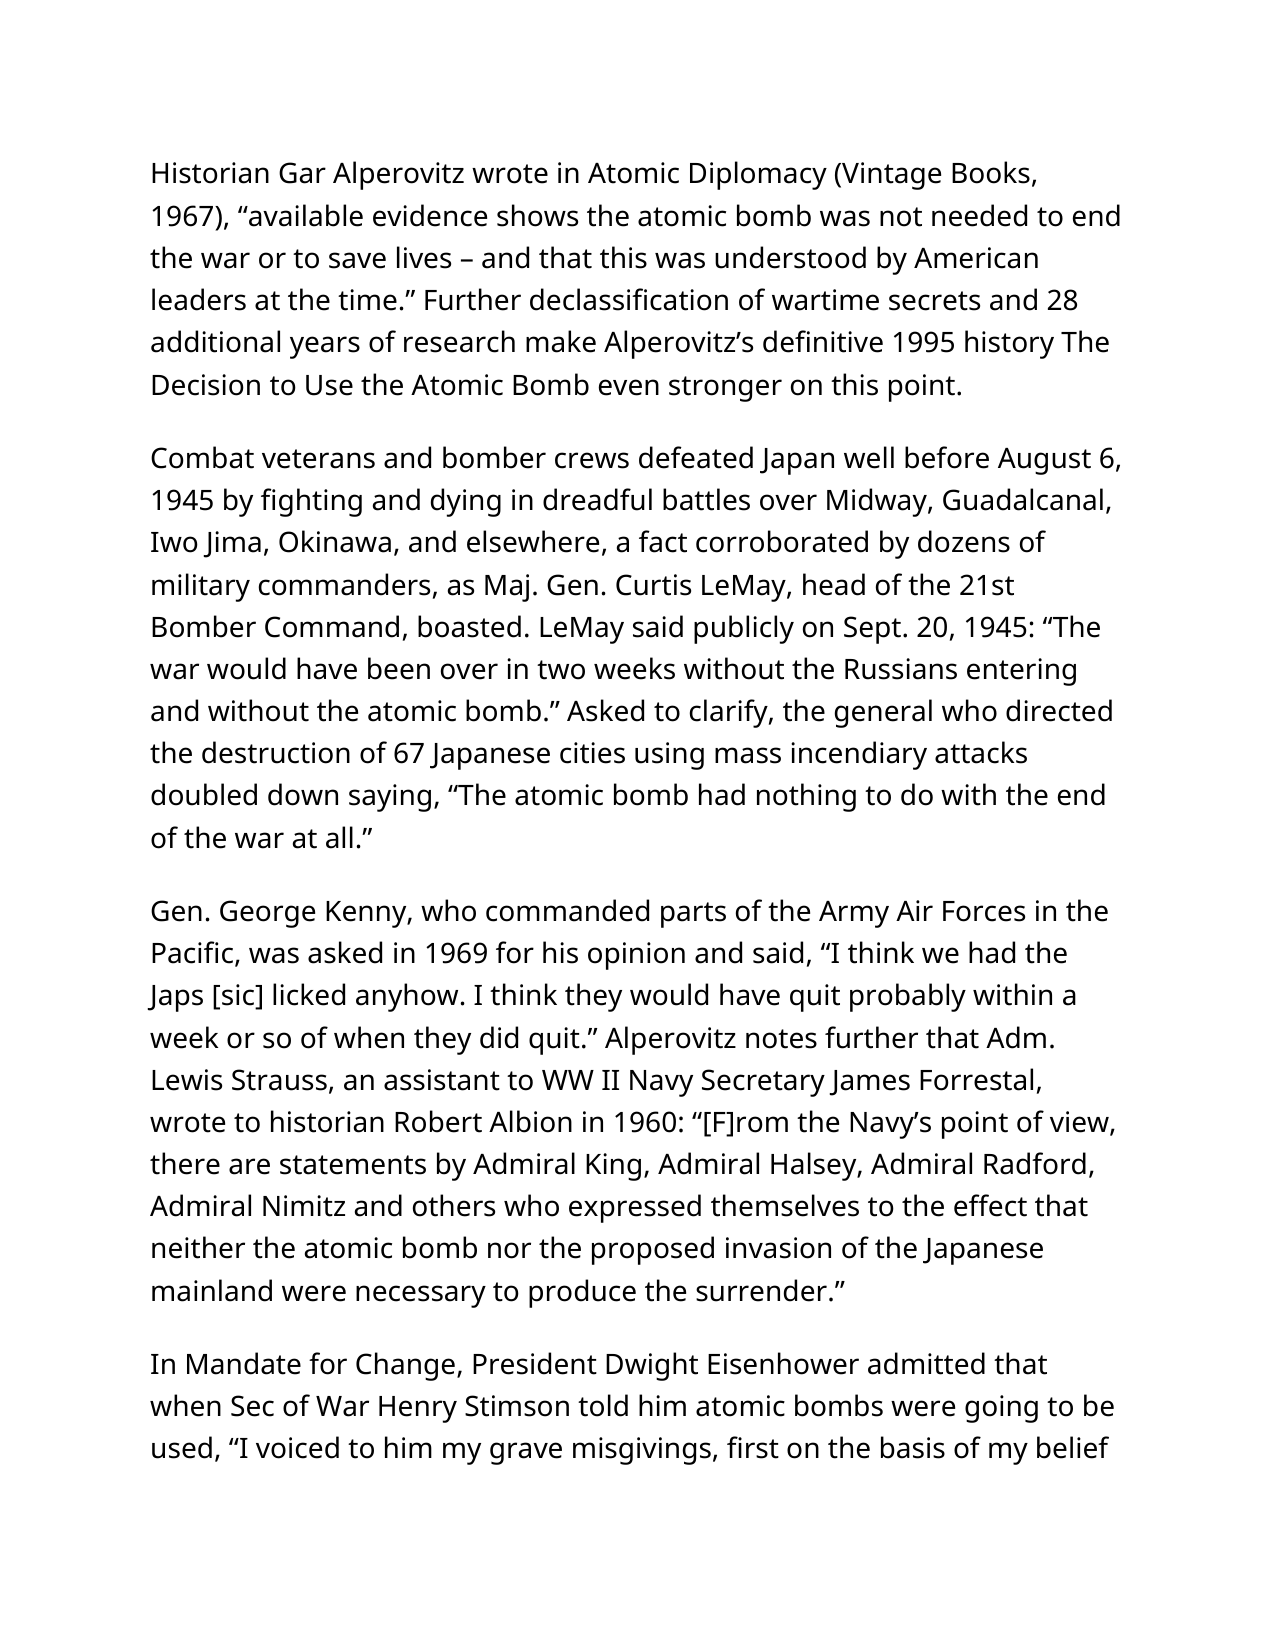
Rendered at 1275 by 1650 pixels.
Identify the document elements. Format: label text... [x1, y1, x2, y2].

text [150, 1341, 1125, 1467]
text Historian Gar Alperovitz wrote in Atomic Diplomacy (Vintage Books, 1967), “available evidence shows the atomic bomb was not needed to end the war or to save lives – and that this was understood by American leaders at the time.” Further declassification of wartime secrets and 28 additional years of research make Alperovitz’s definitive 1995 history The Decision to Use the Atomic Bomb even stronger on this point. [150, 150, 1125, 403]
text Gen. George Kenny, who commanded parts of the Army Air Forces in the Pacific, was asked in 1969 for his opinion and said, “I think we had the Japs [sic] licked anyhow. I think they would have quit probably within a week or so of when they did quit.” Alperovitz notes further that Adm. Lewis Strauss, an assistant to WW II Navy Secretary James Forrestal, wrote to historian Robert Albion in 1960: “[F]rom the Navy’s point of view, there are statements by Admiral King, Admiral Halsey, Admiral Radford, Admiral Nimitz and others who expressed themselves to the effect that neither the atomic bomb nor the proposed invasion of the Japanese mainland were necessary to produce the surrender.” [150, 887, 1125, 1309]
text Combat veterans and bomber crews defeated Japan well before August 6, 1945 by fighting and dying in dreadful battles over Midway, Guadalcanal, Iwo Jima, Okinawa, and elsewhere, a fact corroborated by dozens of military commanders, as Maj. Gen. Curtis LeMay, head of the 21st Bomber Command, boasted. LeMay said publicly on Sept. 20, 1945: “The war would have been over in two weeks without the Russians entering and without the atomic bomb.” Asked to clarify, the general who directed the destruction of 67 Japanese cities using mass incendiary attacks doubled down saying, “The atomic bomb had nothing to do with the end of the war at all.” [150, 434, 1125, 856]
